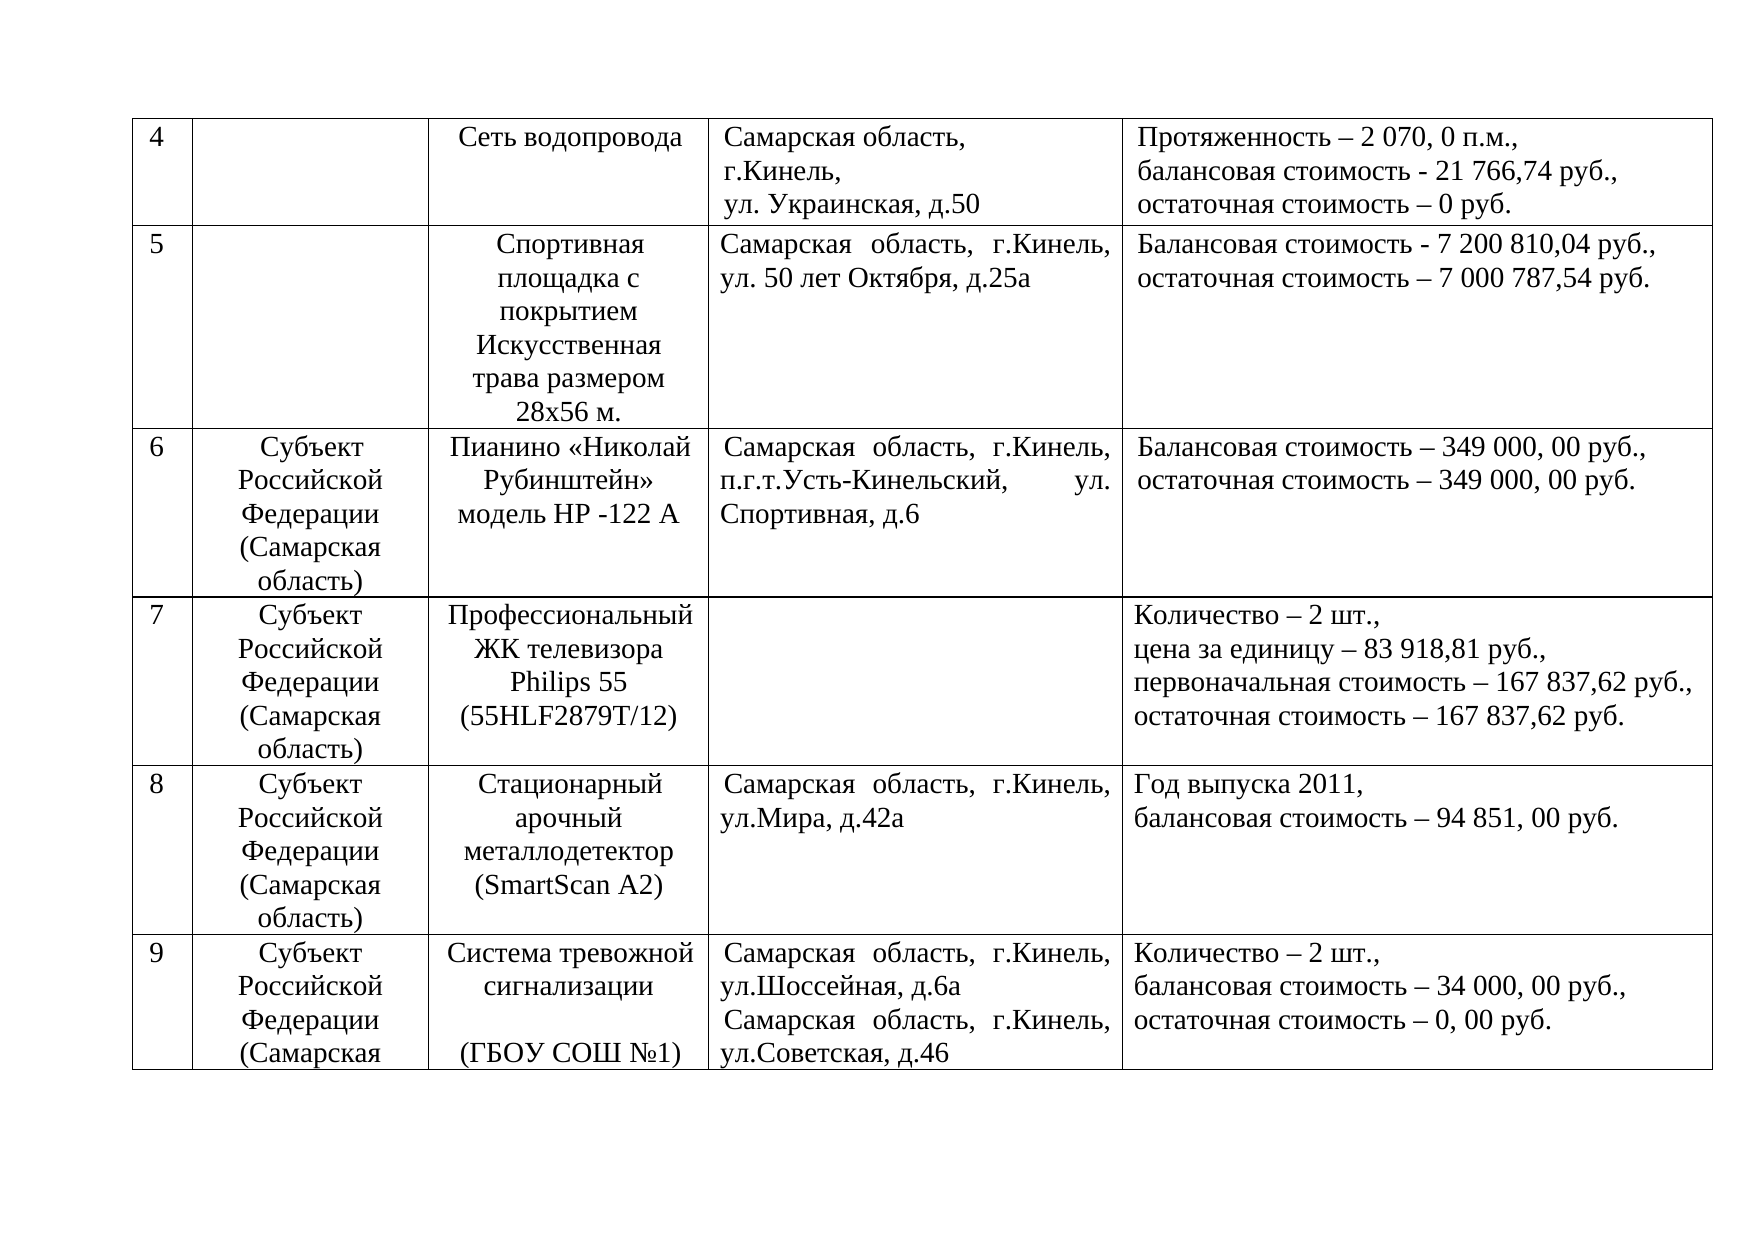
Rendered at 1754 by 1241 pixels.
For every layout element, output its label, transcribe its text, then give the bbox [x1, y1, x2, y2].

table_cell [709, 598, 1122, 765]
table_cell Сеть водопровода [429, 119, 708, 225]
table_cell Год выпуска 2011, балансовая стоимость – 94 851, 00 руб. [1123, 766, 1712, 934]
table_cell Балансовая стоимость – 349 000, 00 руб., остаточная стоимость – 349 000, 00 руб. [1123, 429, 1712, 596]
table_cell [193, 226, 428, 428]
table_cell Субъект Российской Федерации (Самарская область) [193, 429, 428, 596]
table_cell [193, 935, 428, 1069]
table_cell 5 [133, 226, 192, 428]
table_cell 8 [133, 766, 192, 934]
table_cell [709, 119, 1122, 225]
table_cell Система тревожной сигнализации (ГБОУ СОШ №1) [429, 935, 708, 1069]
table_cell Самарская область, г.Кинель, ул.Шоссейная, д.6а Самарская область, г.Кинель, ул.Советская, д.46 [709, 935, 1122, 1069]
table_cell Субъект Российской Федерации (Самарская область) [193, 598, 428, 765]
table_cell Профессиональный ЖК телевизора Philips 55 (55HLF2879T/12) [429, 598, 708, 765]
table_cell Балансовая стоимость - 7 200 810,04 руб., остаточная стоимость – 7 000 787,54 руб. [1123, 226, 1712, 428]
table_cell Субъект Российской Федерации (Самарская область) [193, 766, 428, 934]
table_cell Количество – 2 шт., балансовая стоимость – 34 000, 00 руб., остаточная стоимость – 0, 00 руб. [1123, 935, 1712, 1069]
table_cell 6 [133, 429, 192, 596]
table_cell Спортивная площадка с покрытием Искусственная трава размером 28x56 м. [429, 226, 708, 428]
table_cell Количество – 2 шт., цена за единицу – 83 918,81 руб., первоначальная стоимость – 167 837,62 руб., остаточная стоимость – 167 837,62 руб. [1123, 598, 1712, 765]
table_cell Протяженность – 2 070, 0 п.м., балансовая стоимость - 21 766,74 руб., остаточная стоимость – 0 руб. [1123, 119, 1712, 225]
table_cell Пианино «Николай Рубинштейн» модель НР -122 А [429, 429, 708, 596]
table_cell Самарская область, г.Кинель, п.г.т.Усть-Кинельский, ул. Спортивная, д.6 [709, 429, 1122, 596]
table_cell Стационарный арочный металлодетектор (SmartScan A2) [429, 766, 708, 934]
table_cell 7 [133, 598, 192, 765]
table_cell Самарская область, г.Кинель, ул. 50 лет Октября, д.25а [709, 226, 1122, 428]
table_cell 4 [133, 119, 192, 225]
table_cell 9 [133, 935, 192, 1069]
table_cell Самарская область, г.Кинель, ул.Мира, д.42а [709, 766, 1122, 934]
